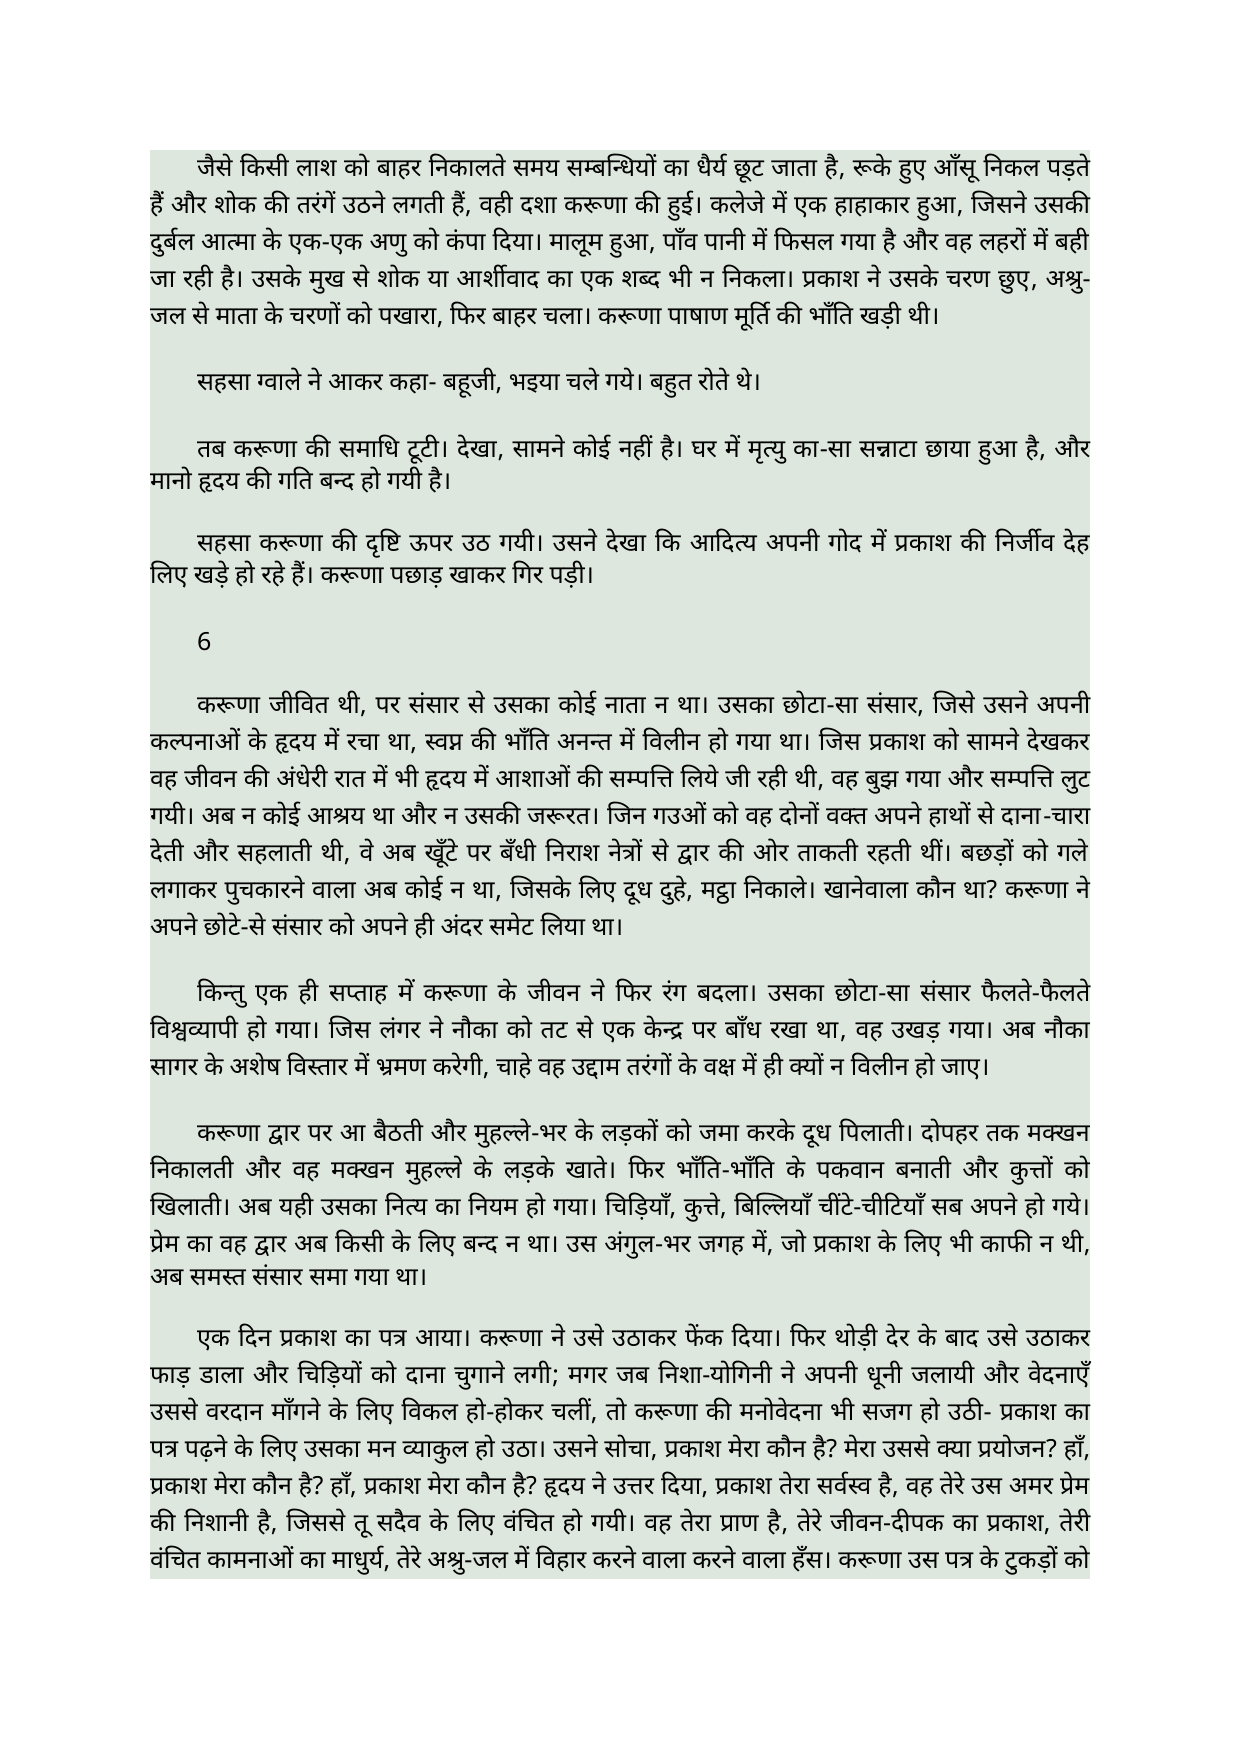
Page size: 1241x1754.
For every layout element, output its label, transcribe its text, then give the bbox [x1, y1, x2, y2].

text करूणा जीवित थी, पर संसार से उसका कोई नाता न था। उसका छोटा-सा संसार, जिसे उसने अपनी कल्पनाओं के हृदय में रचा था, स्वप्न की भाँति अनन्त में विलीन हो गया था। जिस प्रकाश को सामने देखकर वह जीवन की अंधेरी रात में भी हृदय में आशाओं की सम्पत्ति लिये जी रही थी, वह बुझ गया और सम्पत्ति लुट गयी। अब न कोई आश्रय था और न उसकी जरूरत। जिन गउओं को वह दोनों वक्त अपने हाथों से दाना-चारा देती और सहलाती थी, वे अब खूँटे पर बँधी निराश नेत्रों से द्वार की ओर ताकती रहती थीं। बछड़ों को गले लगाकर पुचकारने वाला अब कोई न था, जिसके लिए दूध दुहे, मट्ठा निकाले। खानेवाला कौन था? करूणा ने अपने छोटे-से संसार को अपने ही अंदर समेट लिया था। [150, 687, 1090, 945]
text करूणा द्वार पर आ बैठती और मुहल्ले-भर के लड़कों को जमा करके दूध पिलाती। दोपहर तक मक्खन निकालती और वह मक्खन मुहल्ले के लड़के खाते। फिर भाँति-भाँति के पकवान बनाती और कुत्तों को खिलाती। अब यही उसका नित्य का नियम हो गया। चिड़ियाँ, कुत्ते, बिल्लियाँ चींटे-चीटियाँ सब अपने हो गये। प्रेम का वह द्वार अब किसी के लिए बन्द न था। उस अंगुल-भर जगह में, जो प्रकाश के लिए भी काफी न थी, अब समस्त संसार समा गया था। [150, 1115, 1090, 1295]
text तब करूणा की समाधि टूटी। देखा, सामने कोई नहीं है। घर में मृत्यु का-सा सन्नाटा छाया हुआ है, और मानो हृदय की गति बन्द हो गयी है। [150, 430, 1090, 500]
text 6 [150, 623, 1090, 657]
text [150, 1324, 1090, 1579]
text किन्तु एक ही सप्ताह में करूणा के जीवन ने फिर रंग बदला। उसका छोटा-सा संसार फैलते-फैलते विश्वव्यापी हो गया। जिस लंगर ने नौका को तट से एक केन्द्र पर बाँध रखा था, वह उखड़ गया। अब नौका सागर के अशेष विस्तार में भ्रमण करेगी, चाहे वह उद्दाम तरंगों के वक्ष में ही क्यों न विलीन हो जाए। [150, 974, 1090, 1086]
text जैसे किसी लाश को बाहर निकालते समय सम्बन्धियों का धैर्य छूट जाता है, रूके हुए आँसू निकल पड़ते हैं और शोक की तरंगें उठने लगती हैं, वही दशा करूणा की हुई। कलेजे में एक हाहाकार हुआ, जिसने उसकी दुर्बल आत्मा के एक-एक अणु को कंपा दिया। मालूम हुआ, पाँव पानी में फिसल गया है और वह लहरों में बही जा रही है। उसके मुख से शोक या आर्शीवाद का एक शब्द भी न निकला। प्रकाश ने उसके चरण छुए, अश्रु-जल से माता के चरणों को पखारा, फिर बाहर चला। करूणा पाषाण मूर्ति की भाँति खड़ी थी। [150, 150, 1090, 335]
text सहसा करूणा की दृष्टि ऊपर उठ गयी। उसने देखा कि आदित्य अपनी गोद में प्रकाश की निर्जीव देह लिए खड़े हो रहे हैं। करूणा पछाड़ खाकर गिर पड़ी। [150, 529, 1090, 594]
text सहसा ग्वाले ने आकर कहा- बहूजी, भइया चले गये। बहुत रोते थे। [150, 364, 1090, 401]
